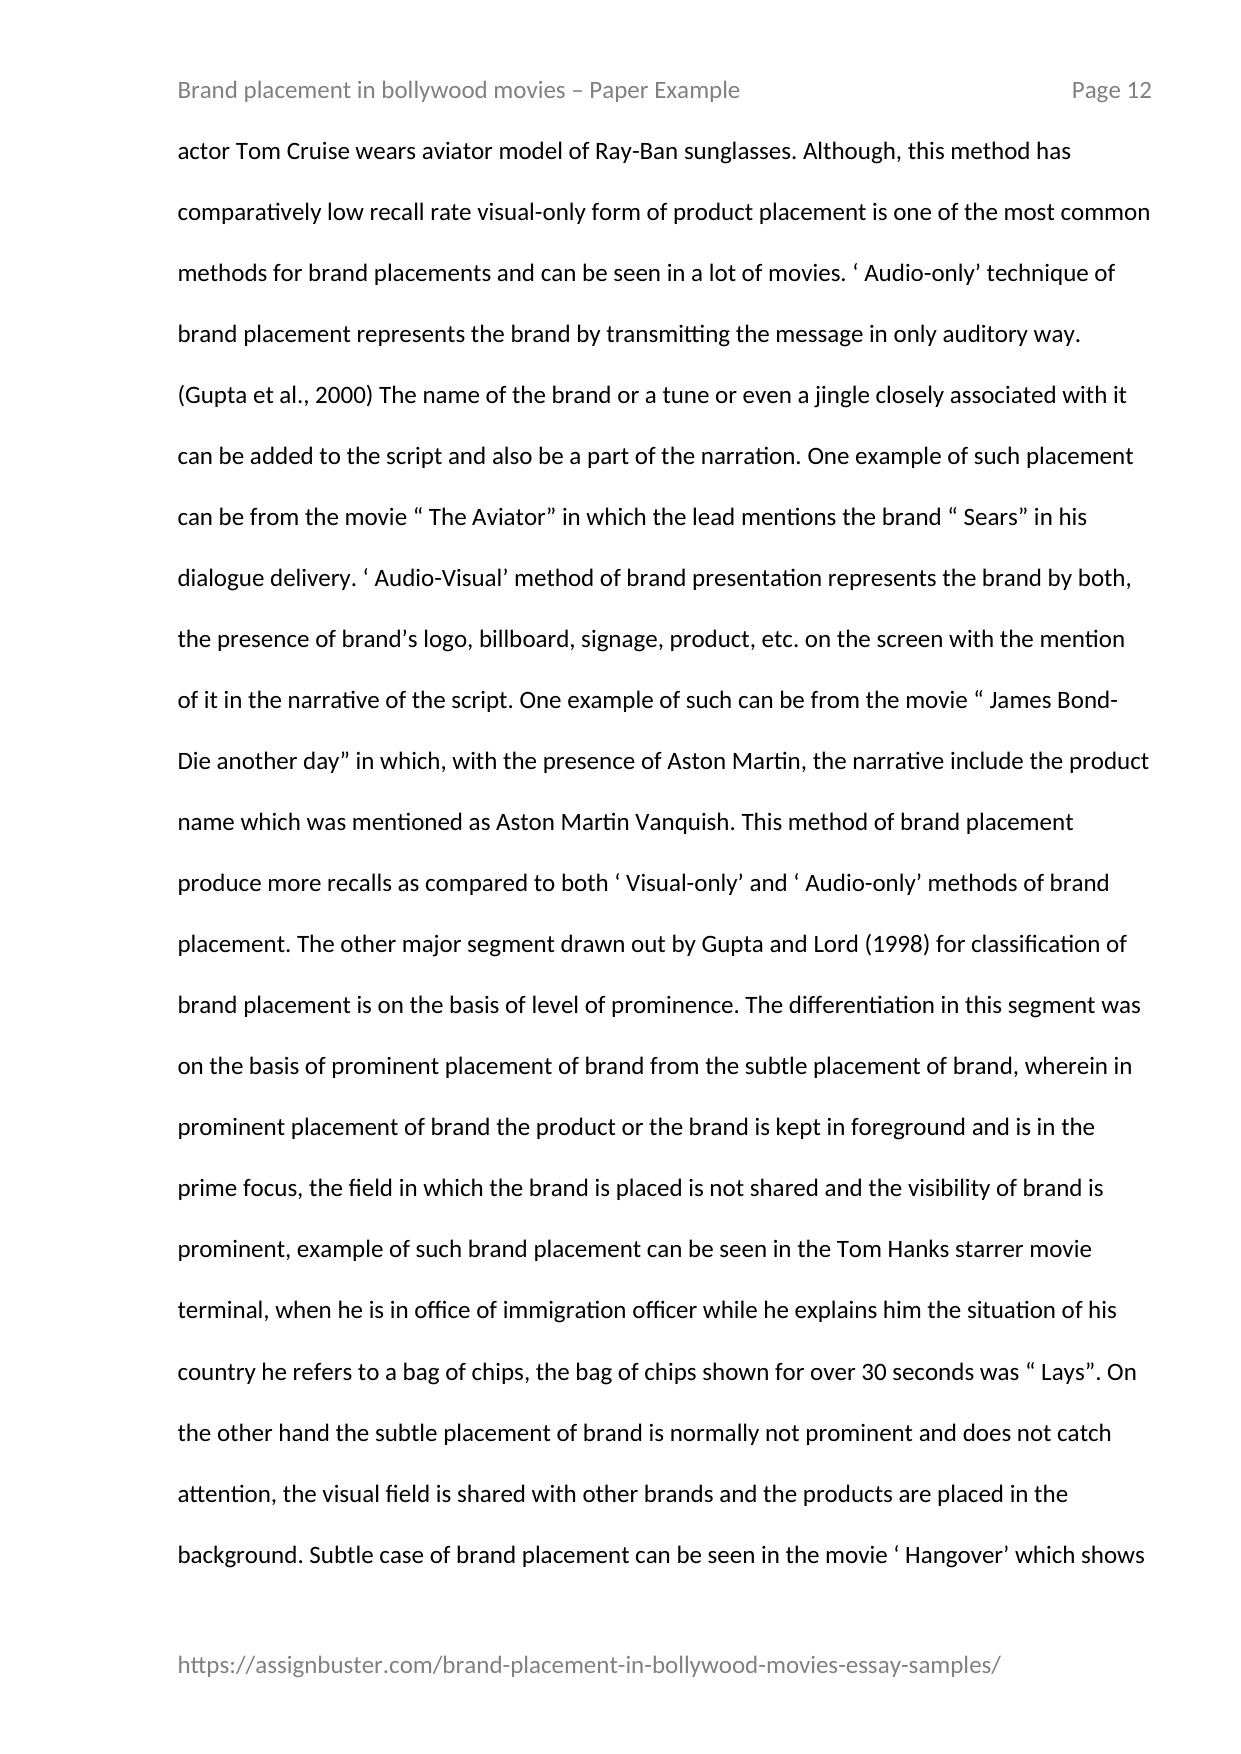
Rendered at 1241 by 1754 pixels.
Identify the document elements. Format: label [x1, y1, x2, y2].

text [177, 135, 1152, 1569]
